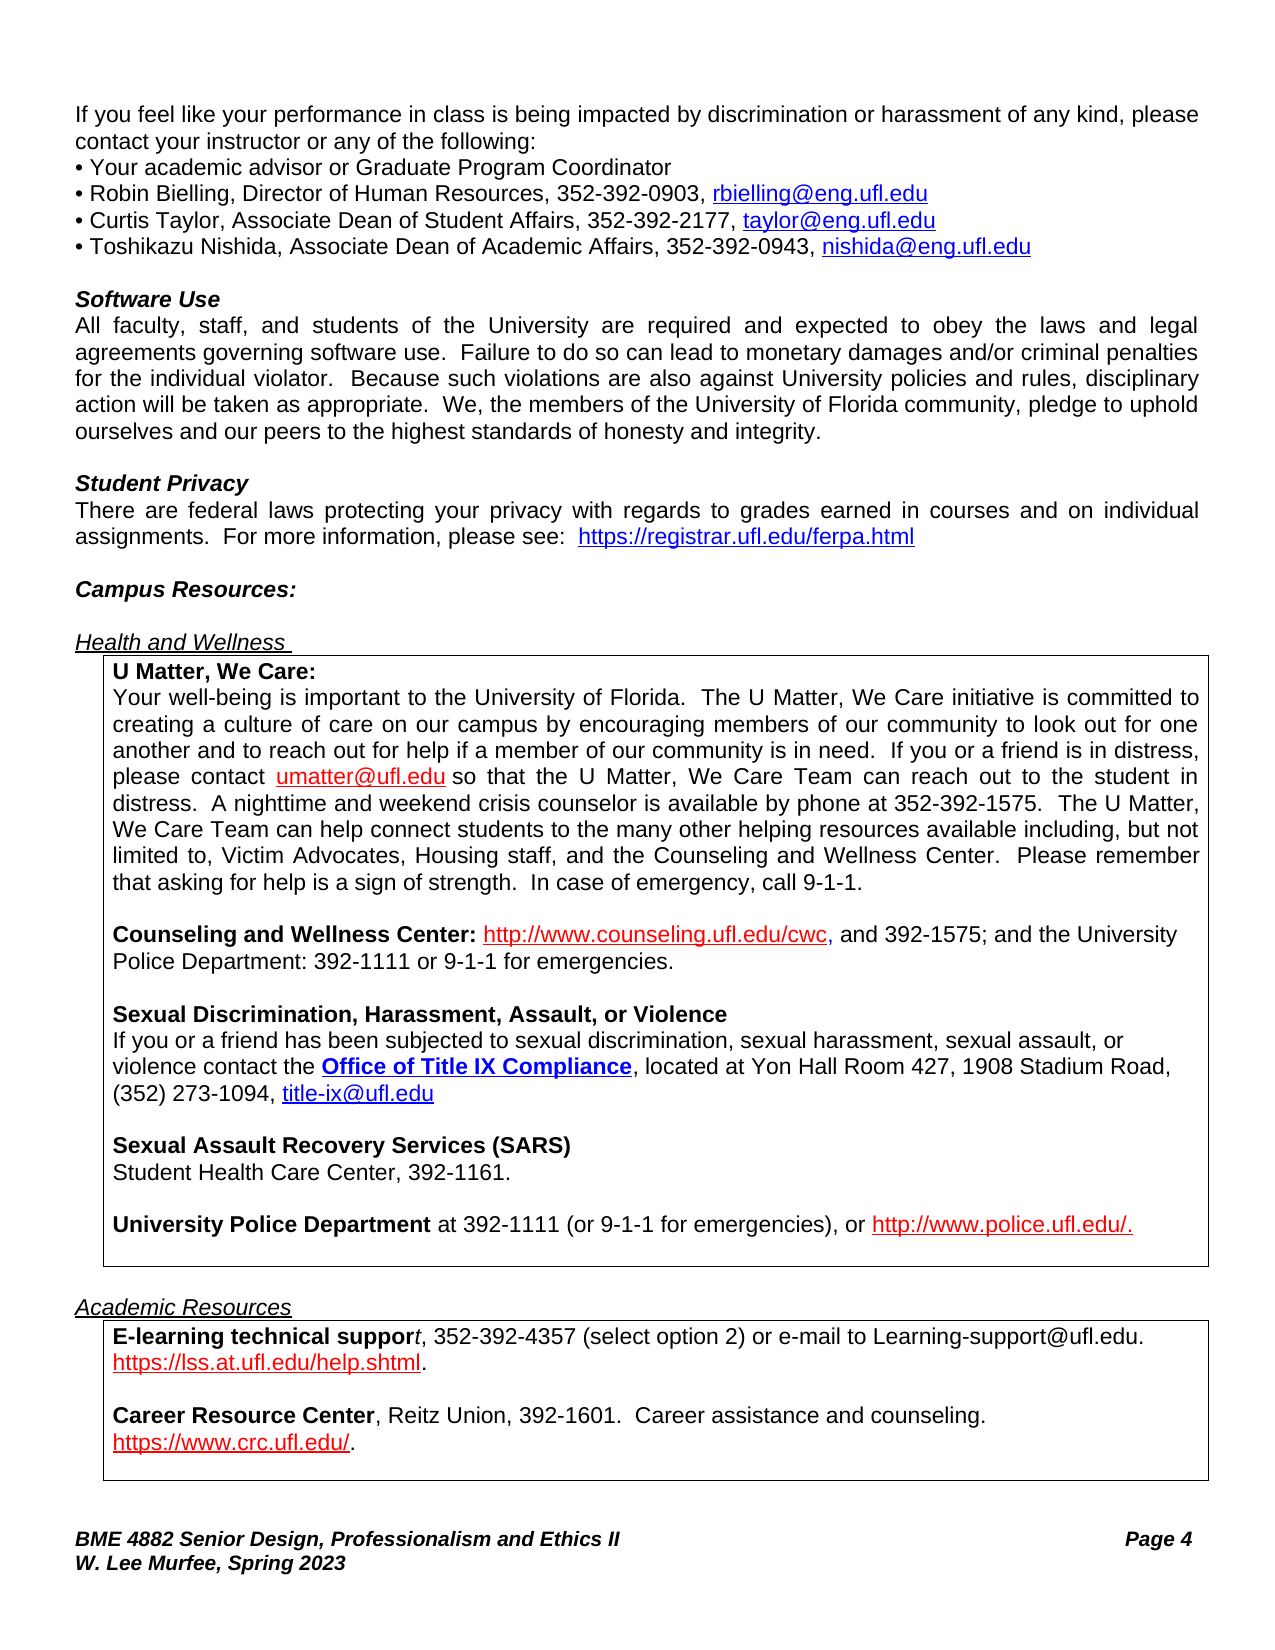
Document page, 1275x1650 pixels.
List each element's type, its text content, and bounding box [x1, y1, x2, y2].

text If you feel like your performance in class is being impacted by discrimination or harassment of any kind, please contact your instructor or any of the following: [75, 101, 1200, 154]
text Academic Resources [75, 1293, 1200, 1320]
text Sexual Assault Recovery Services (SARS) [104, 1129, 1208, 1156]
text University Police Department at 392-1111 (or 9-1-1 for emergencies), or http://www.police.ufl.edu/. [104, 1208, 1208, 1238]
text • Toshikazu Nishida, Associate Dean of Academic Affairs, 352-392-0943, nishida@eng.ufl.edu [75, 233, 1200, 259]
text U Matter, We Care: [104, 656, 1208, 681]
text All faculty, staff, and students of the University are required and expected to obey the laws and legal agreements governing software use. Failure to do so can lead to monetary damages and/or criminal penalties for the individual violator. Because such violations are also against University policies and rules, disciplinary action will be taken as appropriate. We, the members of the University of Florida community, pledge to uphold ourselves and our peers to the highest standards of honesty and integrity. [75, 312, 1200, 444]
text Health and Wellness [75, 628, 1200, 655]
text Student Health Care Center, 392-1161. [104, 1156, 1208, 1185]
text Software Use [75, 286, 1200, 312]
text If you or a friend has been subjected to sexual discrimination, sexual harassment, sexual assault, or violence contact the Office of Title IX Compliance, located at Yon Hall Room 427, 1908 Stadium Road, (352) 273-1094, title-ix@ufl.edu [104, 1024, 1208, 1106]
text • Robin Bielling, Director of Human Resources, 352-392-0903, rbielling@eng.ufl.edu [75, 180, 1200, 207]
text There are federal laws protecting your privacy with regards to grades earned in courses and on individual assignments. For more information, please see: https://registrar.ufl.edu/ferpa.html [75, 497, 1200, 549]
text E-learning technical support, 352-392-4357 (select option 2) or e-mail to Learning-support@ufl.edu. https://lss.at.ufl.edu/help.shtml. [104, 1321, 1208, 1376]
text • Your academic advisor or Graduate Program Coordinator [75, 154, 1200, 180]
text Campus Resources: [75, 576, 1200, 602]
text Career Resource Center, Reitz Union, 392-1601. Career assistance and counseling. https://www.crc.ufl.edu/. [104, 1399, 1208, 1455]
text Your well-being is important to the University of Florida. The U Matter, We Care initiative is committed to creating a culture of care on our campus by encouraging members of our community to look out for one another and to reach out for help if a member of our community is in need. If you or a friend is in distress, please contact umatter@ufl.edu so that the U Matter, We Care Team can reach out to the student in distress. A nighttime and weekend crisis counselor is available by phone at 352-392-1575. The U Matter, We Care Team can help connect students to the many other helping resources available including, but not limited to, Victim Advocates, Housing staff, and the Counseling and Wellness Center. Please remember that asking for help is a sign of strength. In case of emergency, call 9-1-1. [104, 681, 1208, 895]
text Counseling and Wellness Center: http://www.counseling.ufl.edu/cwc, and 392-1575; and the University Police Department: 392-1111 or 9-1-1 for emergencies. [104, 918, 1208, 974]
text Student Privacy [75, 470, 1200, 497]
text Sexual Discrimination, Harassment, Assault, or Violence [104, 997, 1208, 1024]
text • Curtis Taylor, Associate Dean of Student Affairs, 352-392-2177, taylor@eng.ufl.edu [75, 207, 1200, 233]
